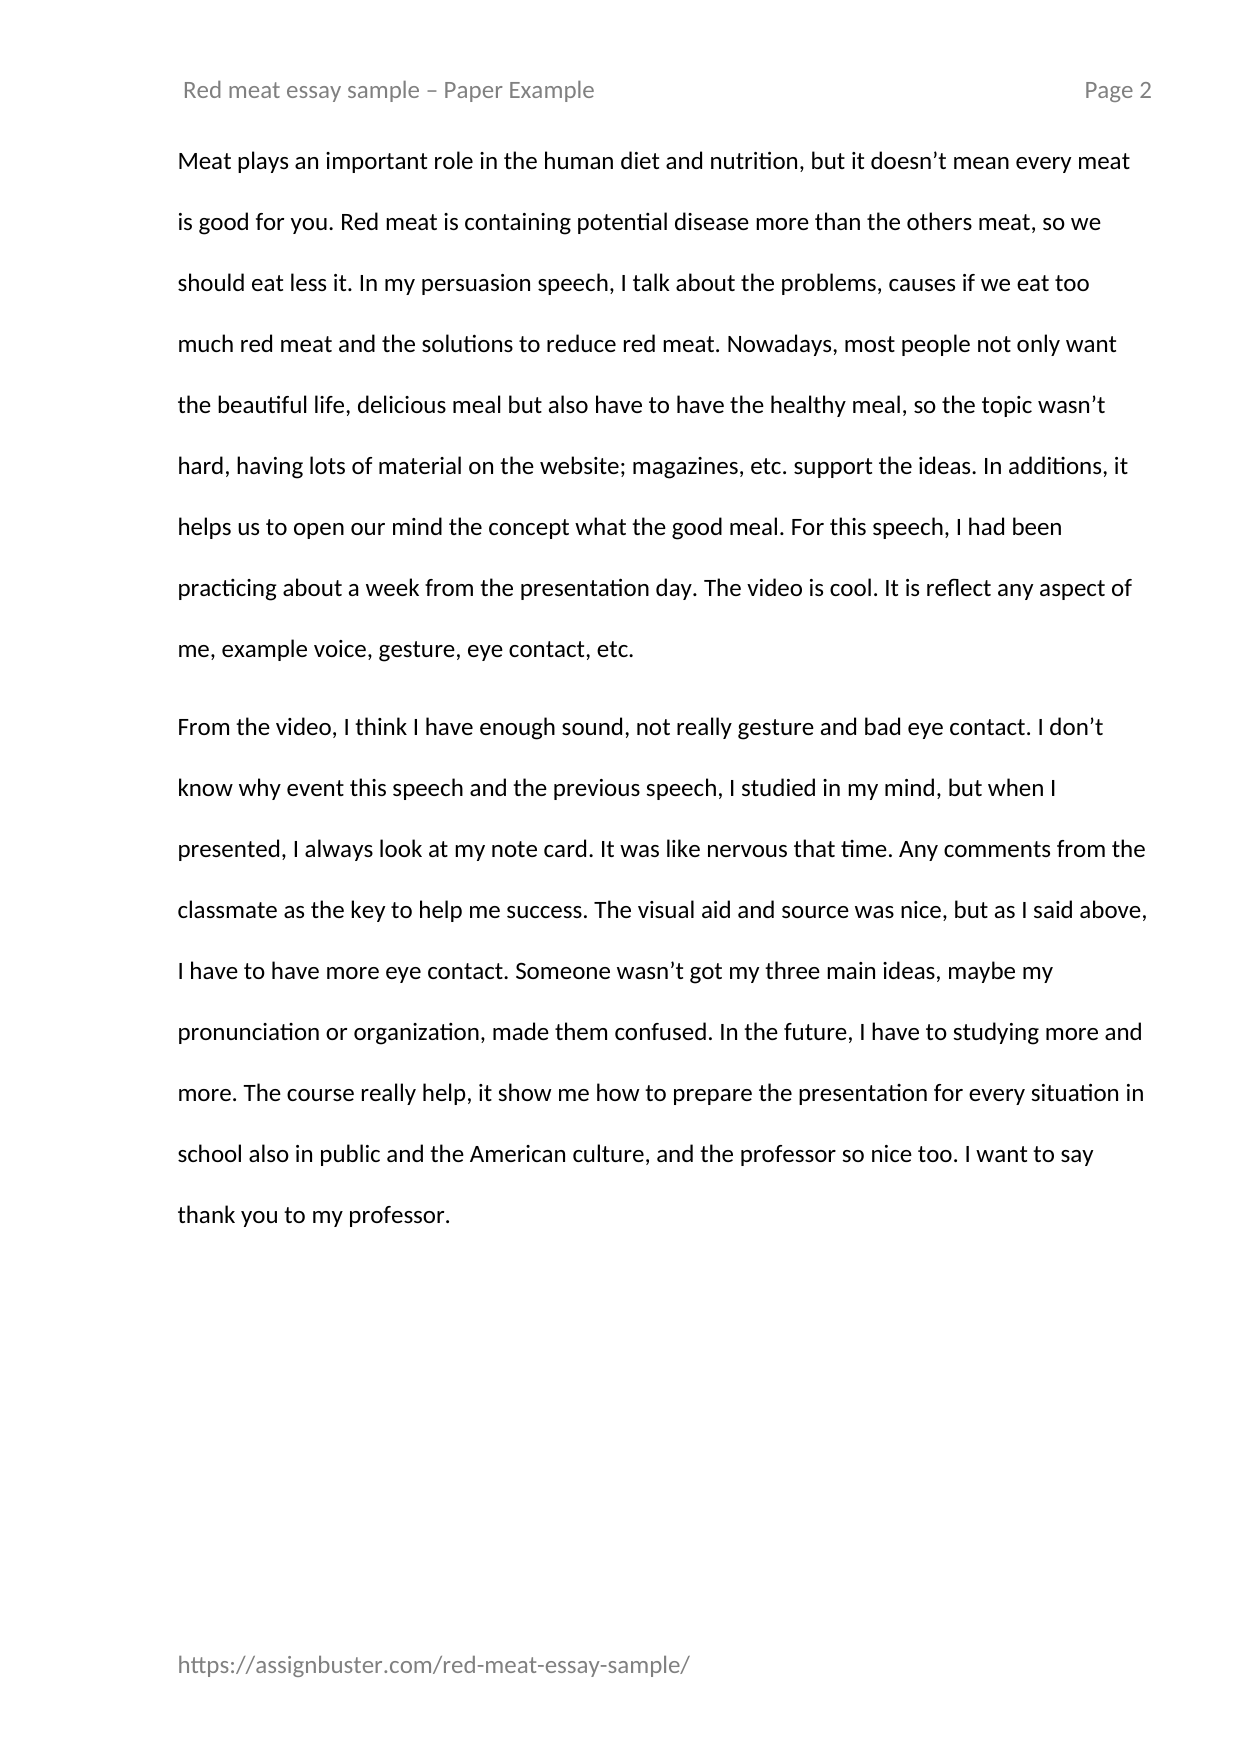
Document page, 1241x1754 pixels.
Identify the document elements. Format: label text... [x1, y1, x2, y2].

text From the video, I think I have enough sound, not really gesture and bad eye contact. I don’t know why event this speech and the previous speech, I studied in my mind, but when I presented, I always look at my note card. It was like nervous that time. Any comments from the classmate as the key to help me success. The visual aid and source was nice, but as I said above, I have to have more eye contact. Someone wasn’t got my three main ideas, maybe my pronunciation or organization, made them confused. In the future, I have to studying more and more. The course really help, it show me how to prepare the presentation for every situation in school also in public and the American culture, and the professor so nice too. I want to say thank you to my professor. [177, 711, 1152, 1230]
text Meat plays an important role in the human diet and nutrition, but it doesn’t mean every meat is good for you. Red meat is containing potential disease more than the others meat, so we should eat less it. In my persuasion speech, I talk about the problems, causes if we eat too much red meat and the solutions to reduce red meat. Nowadays, most people not only want the beautiful life, delicious meal but also have to have the healthy meal, so the topic wasn’t hard, having lots of material on the website; magazines, etc. support the ideas. In additions, it helps us to open our mind the concept what the good meal. For this speech, I had been practicing about a week from the presentation day. The video is cool. It is reflect any aspect of me, example voice, gesture, eye contact, etc. [177, 145, 1152, 664]
